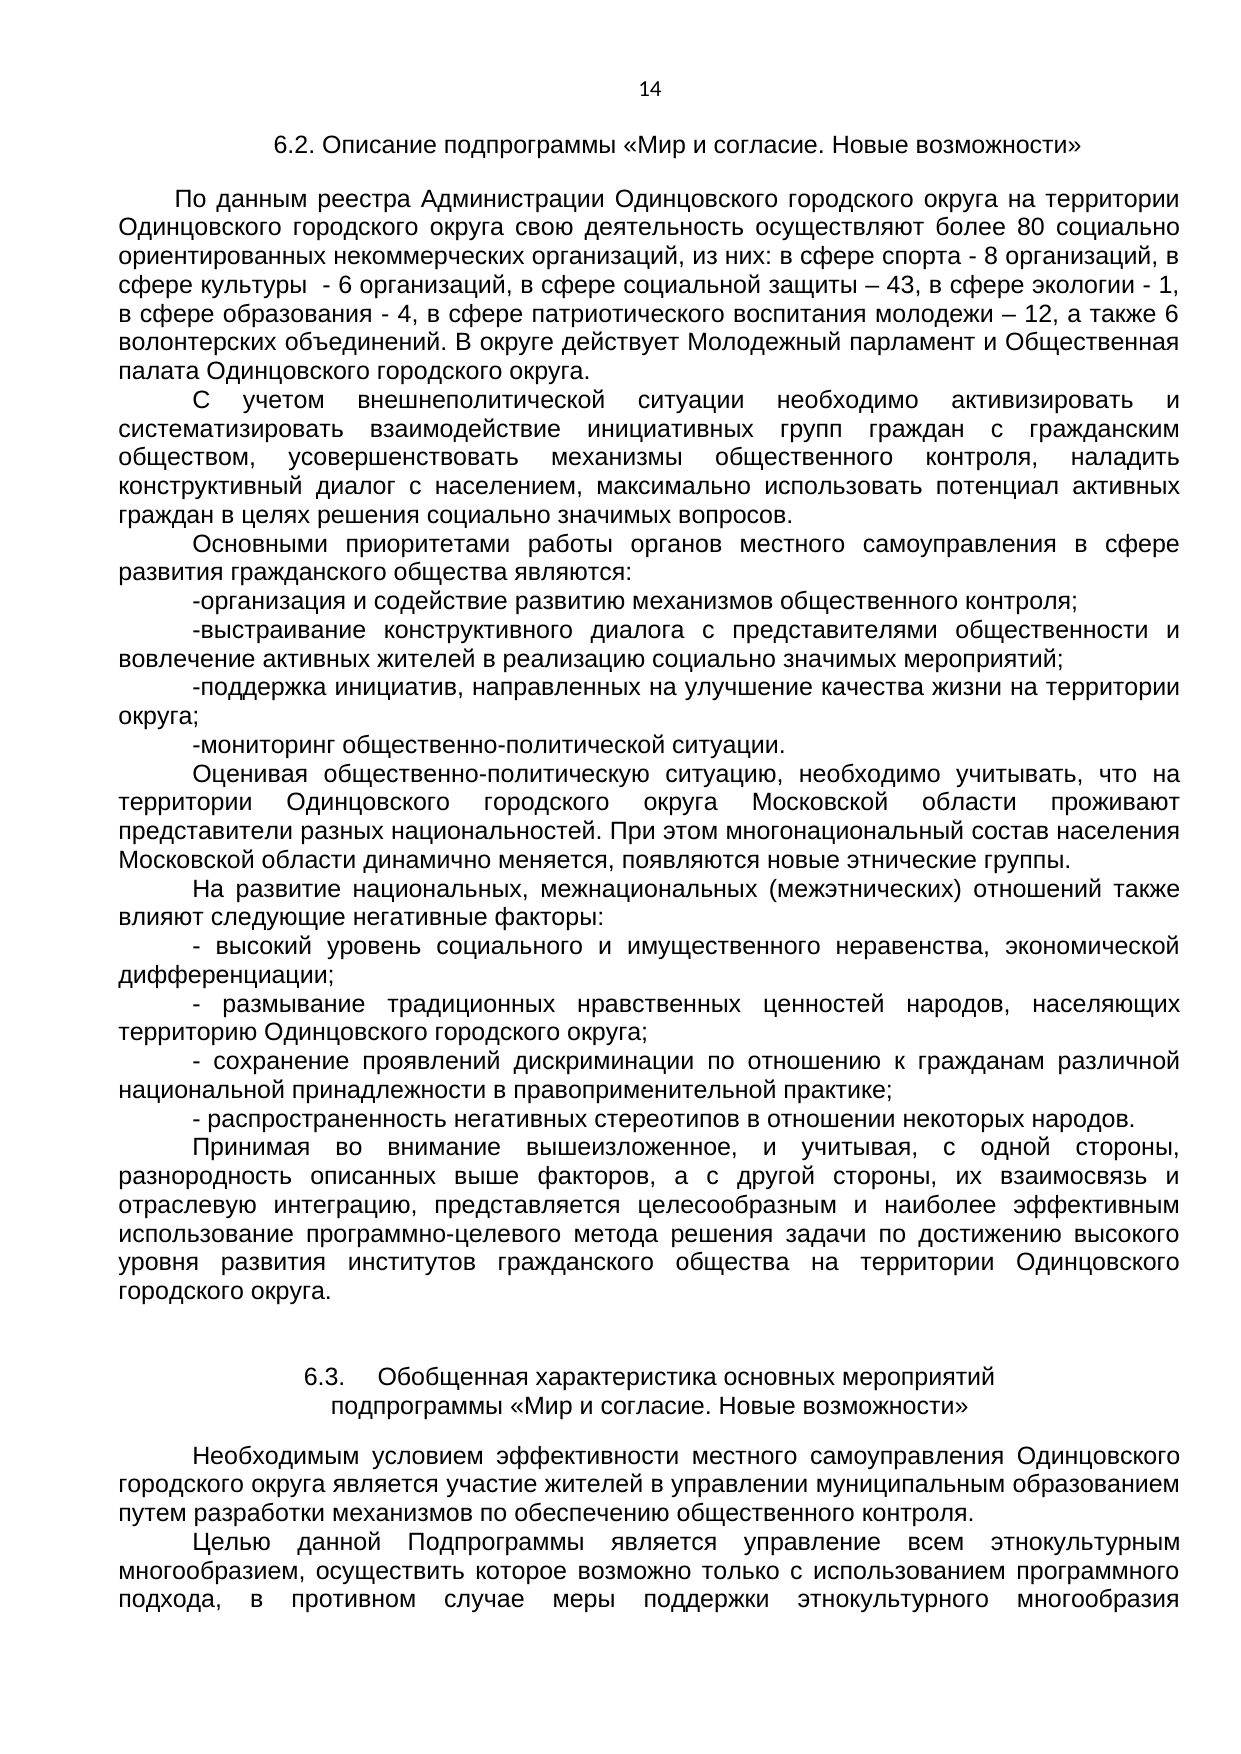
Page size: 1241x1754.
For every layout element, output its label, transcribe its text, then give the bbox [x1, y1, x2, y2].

text 6.2. Описание подпрограммы «Мир и согласие. Новые возможности» [118, 130, 1181, 159]
text Оценивая общественно-политическую ситуацию, необходимо учитывать, что на территории Одинцовского городского округа Московской области проживают представители разных национальностей. При этом многонациональный состав населения Московской области динамично меняется, появляются новые этнические группы. [118, 759, 1181, 874]
text - высокий уровень социального и имущественного неравенства, экономической дифференциации; [118, 931, 1181, 989]
text -выстраивание конструктивного диалога с представителями общественности и вовлечение активных жителей в реализацию социально значимых мероприятий; [118, 615, 1181, 672]
text Основными приоритетами работы органов местного самоуправления в сфере развития гражданского общества являются: [118, 529, 1181, 586]
text Необходимым условием эффективности местного самоуправления Одинцовского городского округа является участие жителей в управлении муниципальным образованием путем разработки механизмов по обеспечению общественного контроля. [118, 1441, 1181, 1527]
text На развитие национальных, межнациональных (межэтнических) отношений также влияют следующие негативные факторы: [118, 874, 1181, 931]
text - распространенность негативных стереотипов в отношении некоторых народов. [118, 1104, 1181, 1132]
text -организация и содействие развитию механизмов общественного контроля; [118, 586, 1181, 615]
text - сохранение проявлений дискриминации по отношению к гражданам различной национальной принадлежности в правоприменительной практике; [118, 1046, 1181, 1104]
text -мониторинг общественно-политической ситуации. [118, 730, 1181, 759]
text По данным реестра Администрации Одинцовского городского округа на территории Одинцовского городского округа свою деятельность осуществляют более 80 социально ориентированных некоммерческих организаций, из них: в сфере спорта - 8 организаций, в сфере культуры - 6 организаций, в сфере социальной защиты – 43, в сфере экологии - 1, в сфере образования - 4, в сфере патриотического воспитания молодежи – 12, а также 6 волонтерских объединений. В округе действует Молодежный парламент и Общественная палата Одинцовского городского округа. [118, 184, 1181, 385]
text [118, 1527, 1181, 1613]
text -поддержка инициатив, направленных на улучшение качества жизни на территории округа; [118, 672, 1181, 730]
text - размывание традиционных нравственных ценностей народов, населяющих территорию Одинцовского городского округа; [118, 989, 1181, 1046]
text Принимая во внимание вышеизложенное, и учитывая, с одной стороны, разнородность описанных выше факторов, а с другой стороны, их взаимосвязь и отраслевую интеграцию, представляется целесообразным и наиболее эффективным использование программно-целевого метода решения задачи по достижению высокого уровня развития институтов гражданского общества на территории Одинцовского городского округа. [118, 1132, 1181, 1305]
text С учетом внешнеполитической ситуации необходимо активизировать и систематизировать взаимодействие инициативных групп граждан с гражданским обществом, усовершенствовать механизмы общественного контроля, наладить конструктивный диалог с населением, максимально использовать потенциал активных граждан в целях решения социально значимых вопросов. [118, 385, 1181, 529]
text подпрограммы «Мир и согласие. Новые возможности» [118, 1391, 1181, 1420]
text 6.3. Обобщенная характеристика основных мероприятий [118, 1362, 1181, 1391]
